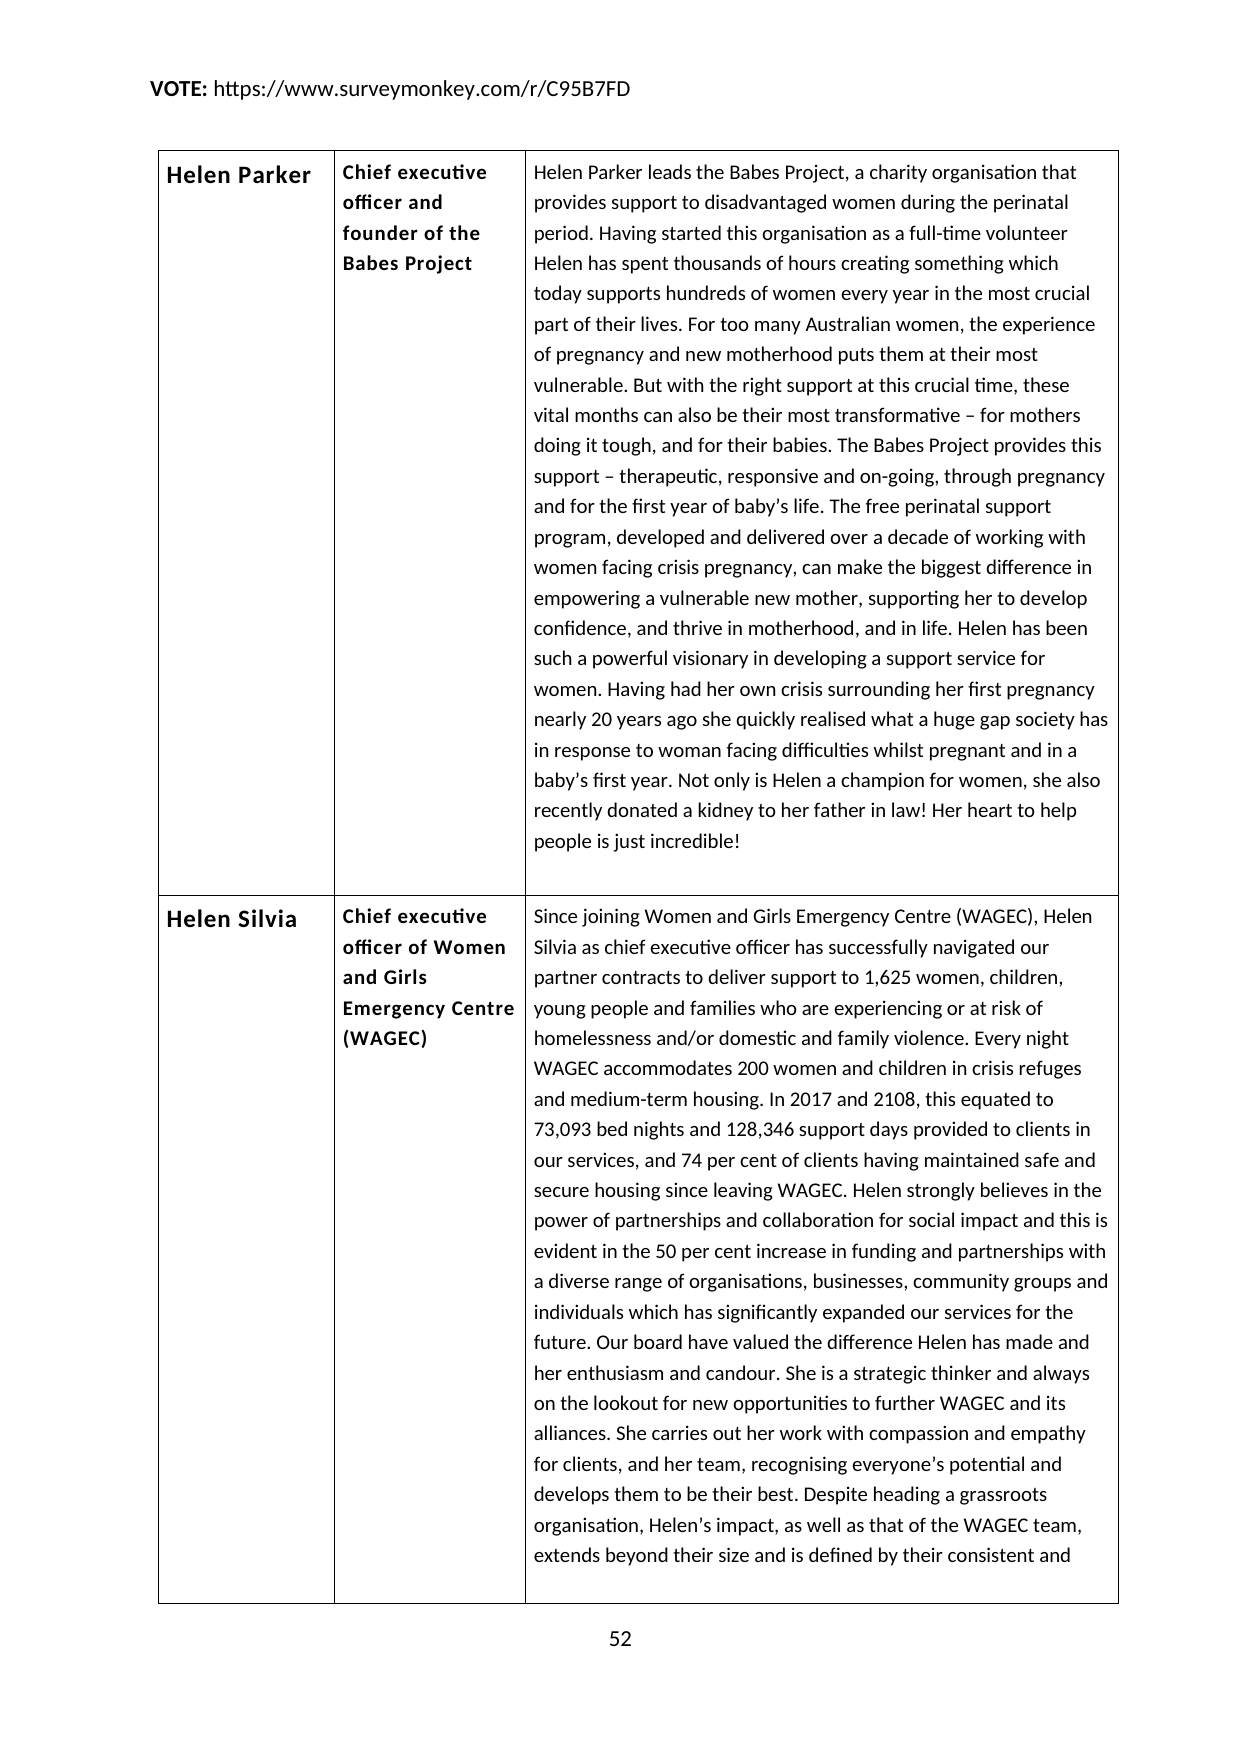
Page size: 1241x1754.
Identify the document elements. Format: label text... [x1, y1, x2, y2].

table_cell Helen Silvia [159, 896, 334, 1603]
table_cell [526, 896, 1118, 1603]
table_cell Chief executive officer and founder of the Babes Project [335, 151, 525, 894]
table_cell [335, 896, 525, 1603]
table_cell Helen Parker [159, 151, 334, 894]
table_cell Helen Parker leads the Babes Project, a charity organisation that provides support to disadvantaged women during the perinatal period. Having started this organisation as a full-time volunteer Helen has spent thousands of hours creating something which today supports hundreds of women every year in the most crucial part of their lives. For too many Australian women, the experience of pregnancy and new motherhood puts them at their most vulnerable. But with the right support at this crucial time, these vital months can also be their most transformative – for mothers doing it tough, and for their babies. The Babes Project provides this support – therapeutic, responsive and on-going, through pregnancy and for the first year of baby’s life. The free perinatal support program, developed and delivered over a decade of working with women facing crisis pregnancy, can make the biggest difference in empowering a vulnerable new mother, supporting her to develop confidence, and thrive in motherhood, and in life. Helen has been such a powerful visionary in developing a support service for women. Having had her own crisis surrounding her first pregnancy nearly 20 years ago she quickly realised what a huge gap society has in response to woman facing difficulties whilst pregnant and in a baby’s first year. Not only is Helen a champion for women, she also recently donated a kidney to her father in law! Her heart to help people is just incredible! [526, 151, 1118, 894]
